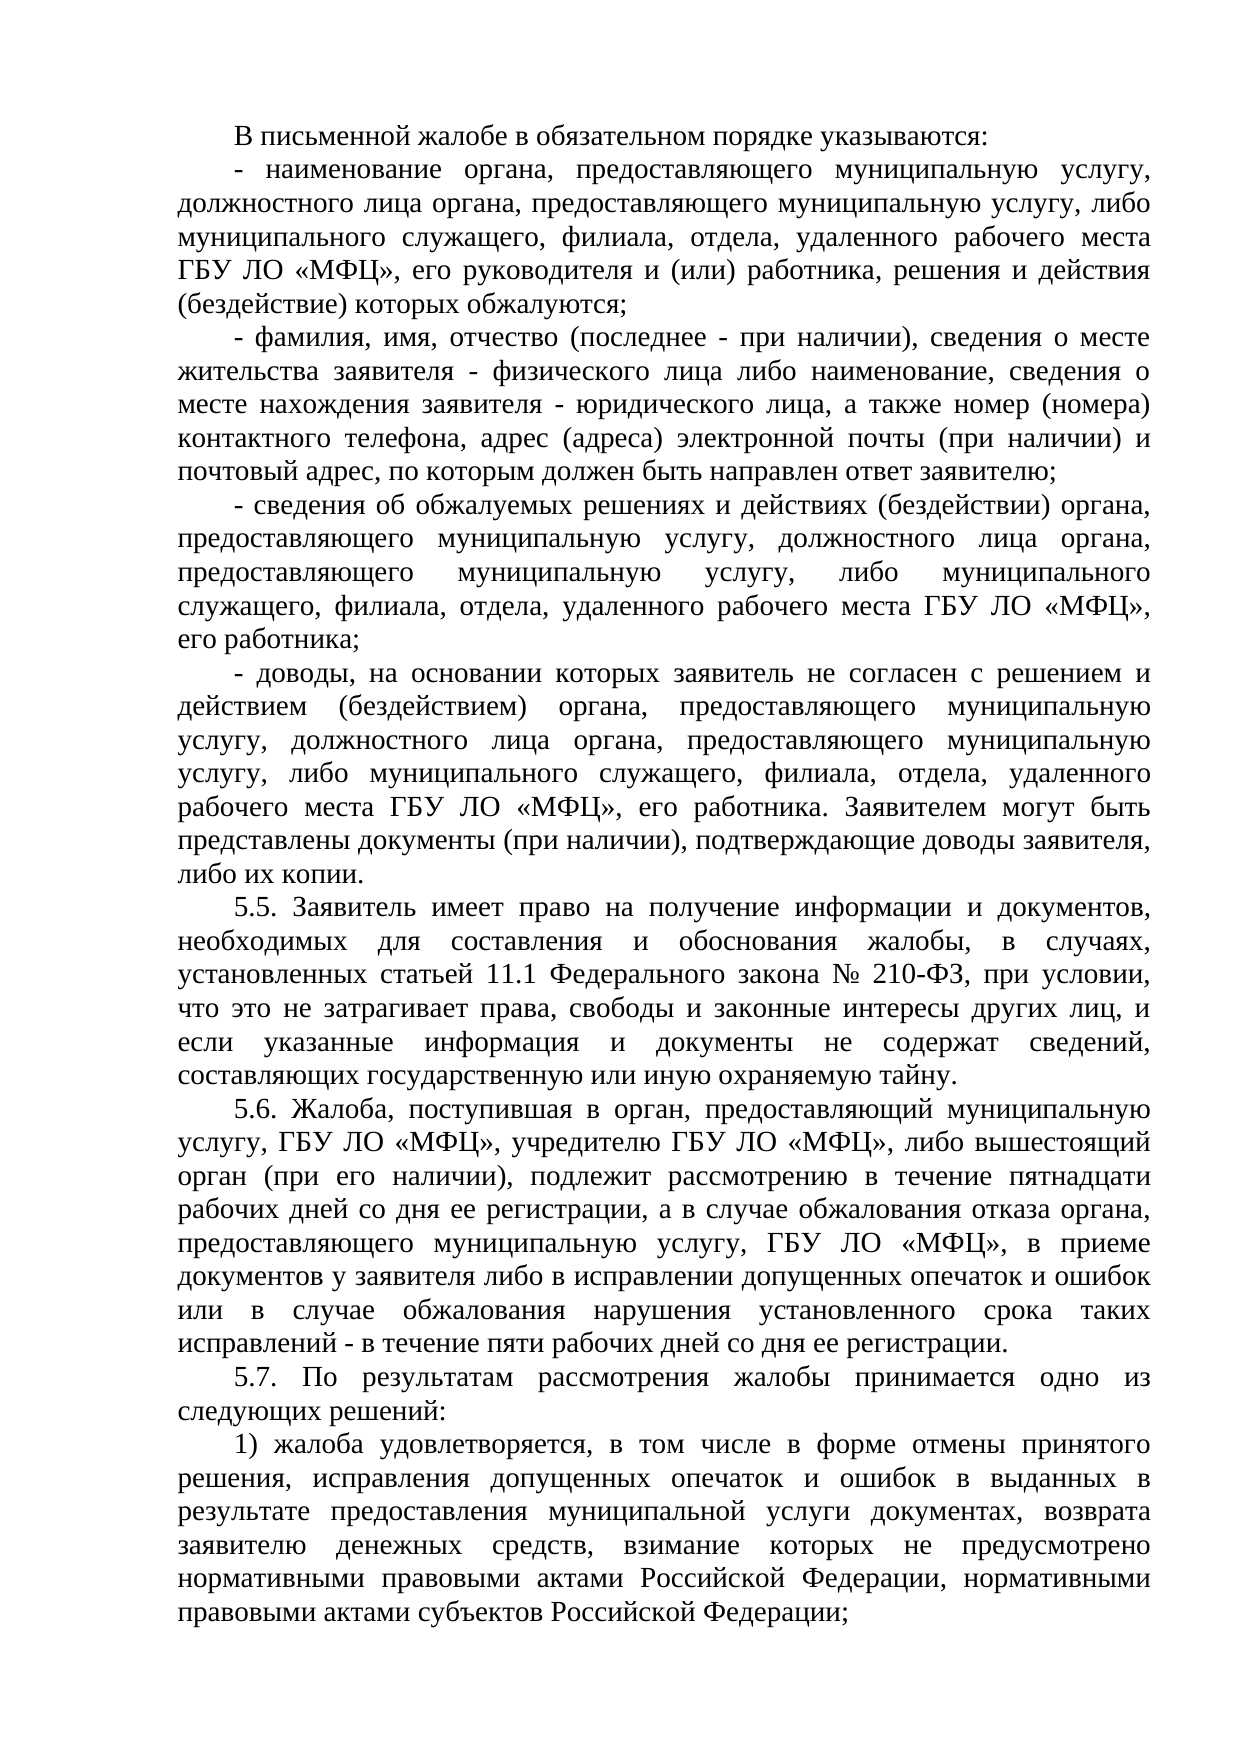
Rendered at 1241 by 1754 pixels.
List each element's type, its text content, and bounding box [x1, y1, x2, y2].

text В письменной жалобе в обязательном порядке указываются: [177, 118, 1152, 152]
text - фамилия, имя, отчество (последнее - при наличии), сведения о месте жительства заявителя - физического лица либо наименование, сведения о месте нахождения заявителя - юридического лица, а также номер (номера) контактного телефона, адрес (адреса) электронной почты (при наличии) и почтовый адрес, по которым должен быть направлен ответ заявителю; [177, 319, 1152, 487]
text 5.5. Заявитель имеет право на получение информации и документов, необходимых для составления и обоснования жалобы, в случаях, установленных статьей 11.1 Федерального закона № 210-ФЗ, при условии, что это не затрагивает права, свободы и законные интересы других лиц, и если указанные информация и документы не содержат сведений, составляющих государственную или иную охраняемую тайну. [177, 889, 1152, 1091]
text - доводы, на основании которых заявитель не согласен с решением и действием (бездействием) органа, предоставляющего муниципальную услугу, должностного лица органа, предоставляющего муниципальную услугу, либо муниципального служащего, филиала, отдела, удаленного рабочего места ГБУ ЛО «МФЦ», его работника. Заявителем могут быть представлены документы (при наличии), подтверждающие доводы заявителя, либо их копии. [177, 655, 1152, 889]
text - сведения об обжалуемых решениях и действиях (бездействии) органа, предоставляющего муниципальную услугу, должностного лица органа, предоставляющего муниципальную услугу, либо муниципального служащего, филиала, отдела, удаленного рабочего места ГБУ ЛО «МФЦ», его работника; [177, 487, 1152, 655]
text - наименование органа, предоставляющего муниципальную услугу, должностного лица органа, предоставляющего муниципальную услугу, либо муниципального служащего, филиала, отдела, удаленного рабочего места ГБУ ЛО «МФЦ», его руководителя и (или) работника, решения и действия (бездействие) которых обжалуются; [177, 152, 1152, 319]
text 5.6. Жалоба, поступившая в орган, предоставляющий муниципальную услугу, ГБУ ЛО «МФЦ», учредителю ГБУ ЛО «МФЦ», либо вышестоящий орган (при его наличии), подлежит рассмотрению в течение пятнадцати рабочих дней со дня ее регистрации, а в случае обжалования отказа органа, предоставляющего муниципальную услугу, ГБУ ЛО «МФЦ», в приеме документов у заявителя либо в исправлении допущенных опечаток и ошибок или в случае обжалования нарушения установленного срока таких исправлений - в течение пяти рабочих дней со дня ее регистрации. [177, 1091, 1152, 1359]
text 1) жалоба удовлетворяется, в том числе в форме отмены принятого решения, исправления допущенных опечаток и ошибок в выданных в результате предоставления муниципальной услуги документах, возврата заявителю денежных средств, взимание которых не предусмотрено нормативными правовыми актами Российской Федерации, нормативными правовыми актами субъектов Российской Федерации; [177, 1426, 1152, 1627]
text 5.7. По результатам рассмотрения жалобы принимается одно из следующих решений: [177, 1359, 1152, 1426]
